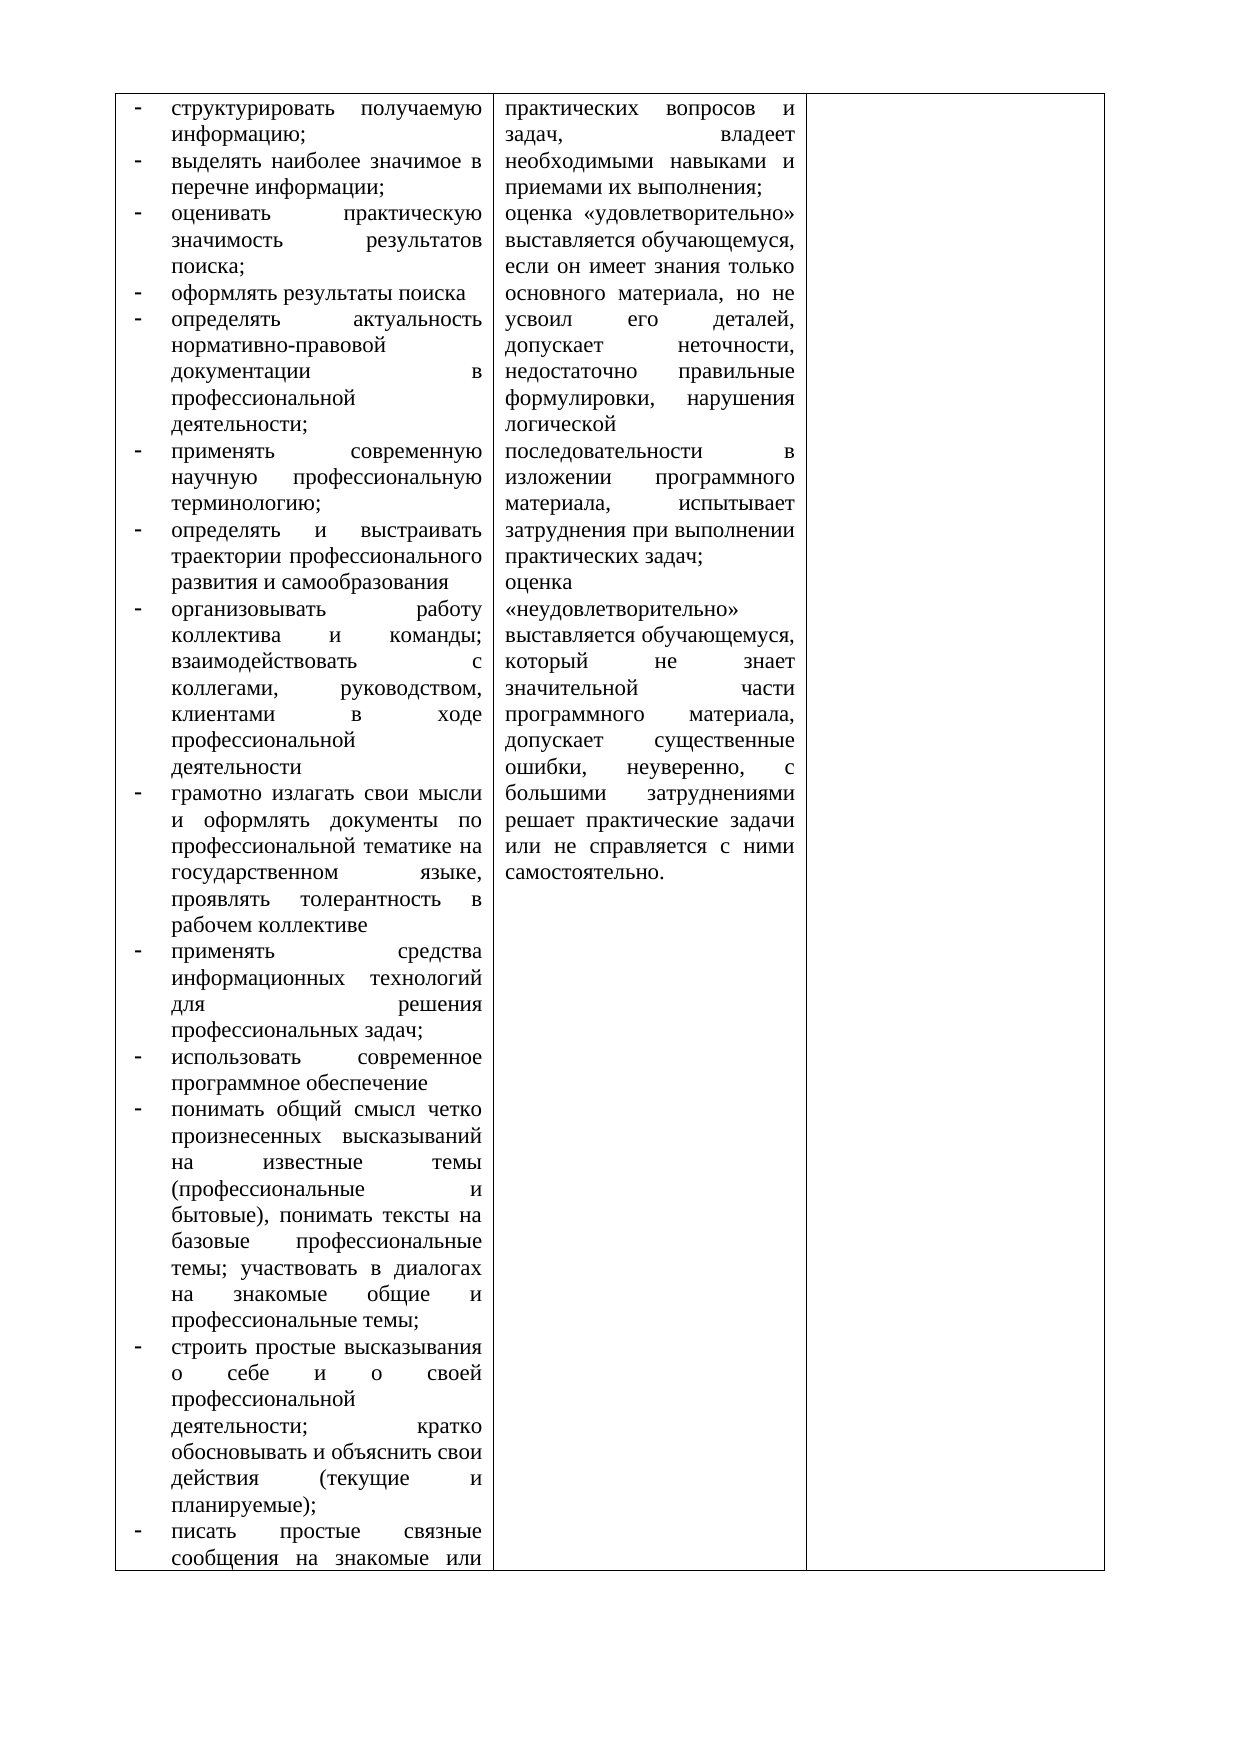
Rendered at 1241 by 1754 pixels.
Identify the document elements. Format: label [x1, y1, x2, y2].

table_cell [807, 94, 1104, 1570]
table_cell [494, 94, 806, 1570]
table_cell [116, 94, 493, 1570]
